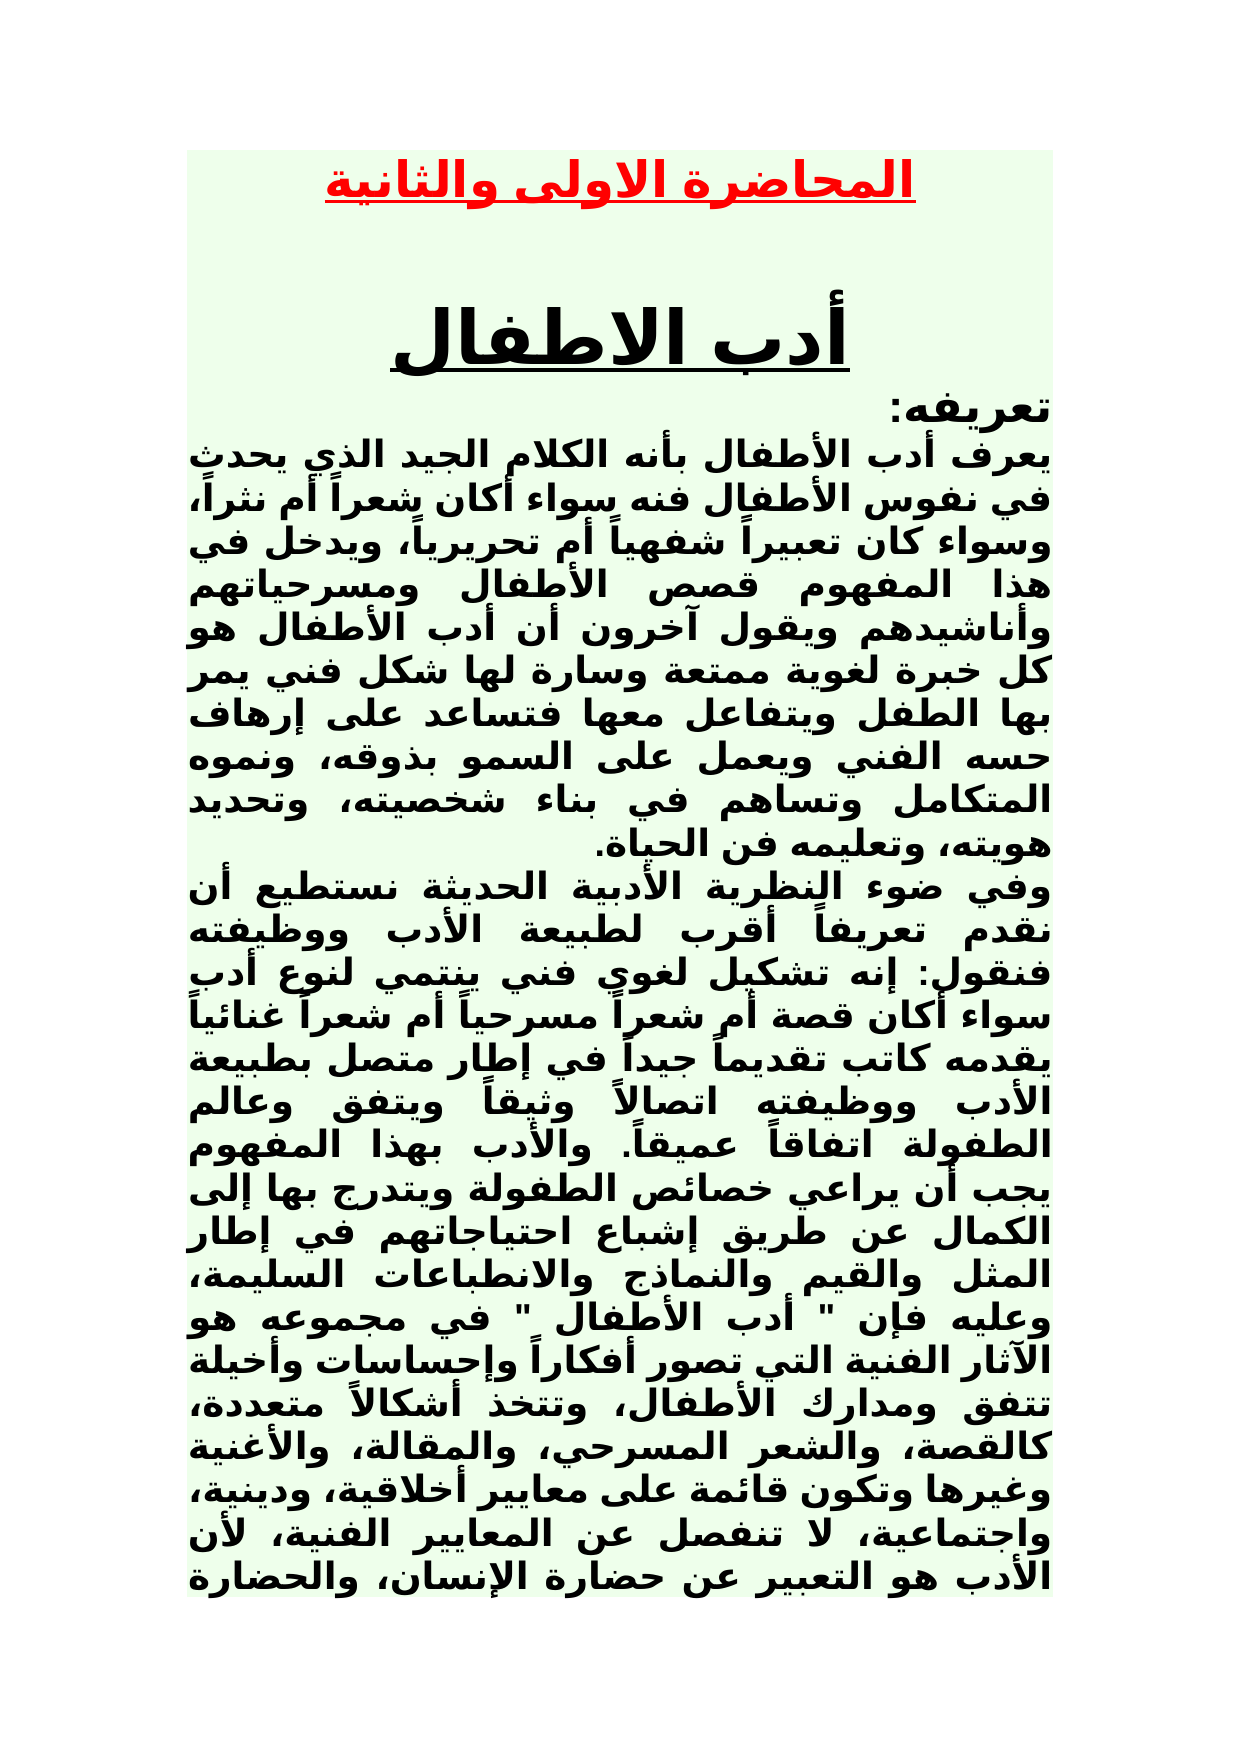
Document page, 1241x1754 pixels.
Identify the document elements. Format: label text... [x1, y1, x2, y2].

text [187, 864, 1053, 1597]
text تعريفه: [187, 380, 1053, 433]
text أدب الاطفال [187, 294, 1053, 380]
text المحاضرة الاولى والثانية [187, 150, 1053, 207]
text يعرف أدب الأطفال بأنه الكلام الجيد الذي يحدث في نفوس الأطفال فنه سواء أكان شعراً أم نثراً، وسواء كان تعبيراً شفهياً أم تحريرياً، ويدخل في هذا المفهوم قصص الأطفال ومسرحياتهم وأناشيدهم ويقول آخرون أن أدب الأطفال هو كل خبرة لغوية ممتعة وسارة لها شكل فني يمر بها الطفل ويتفاعل معها فتساعد على إرهاف حسه الفني ويعمل على السمو بذوقه، ونموه المتكامل وتساهم في بناء شخصيته، وتحديد هويته، وتعليمه فن الحياة. [187, 433, 1053, 864]
